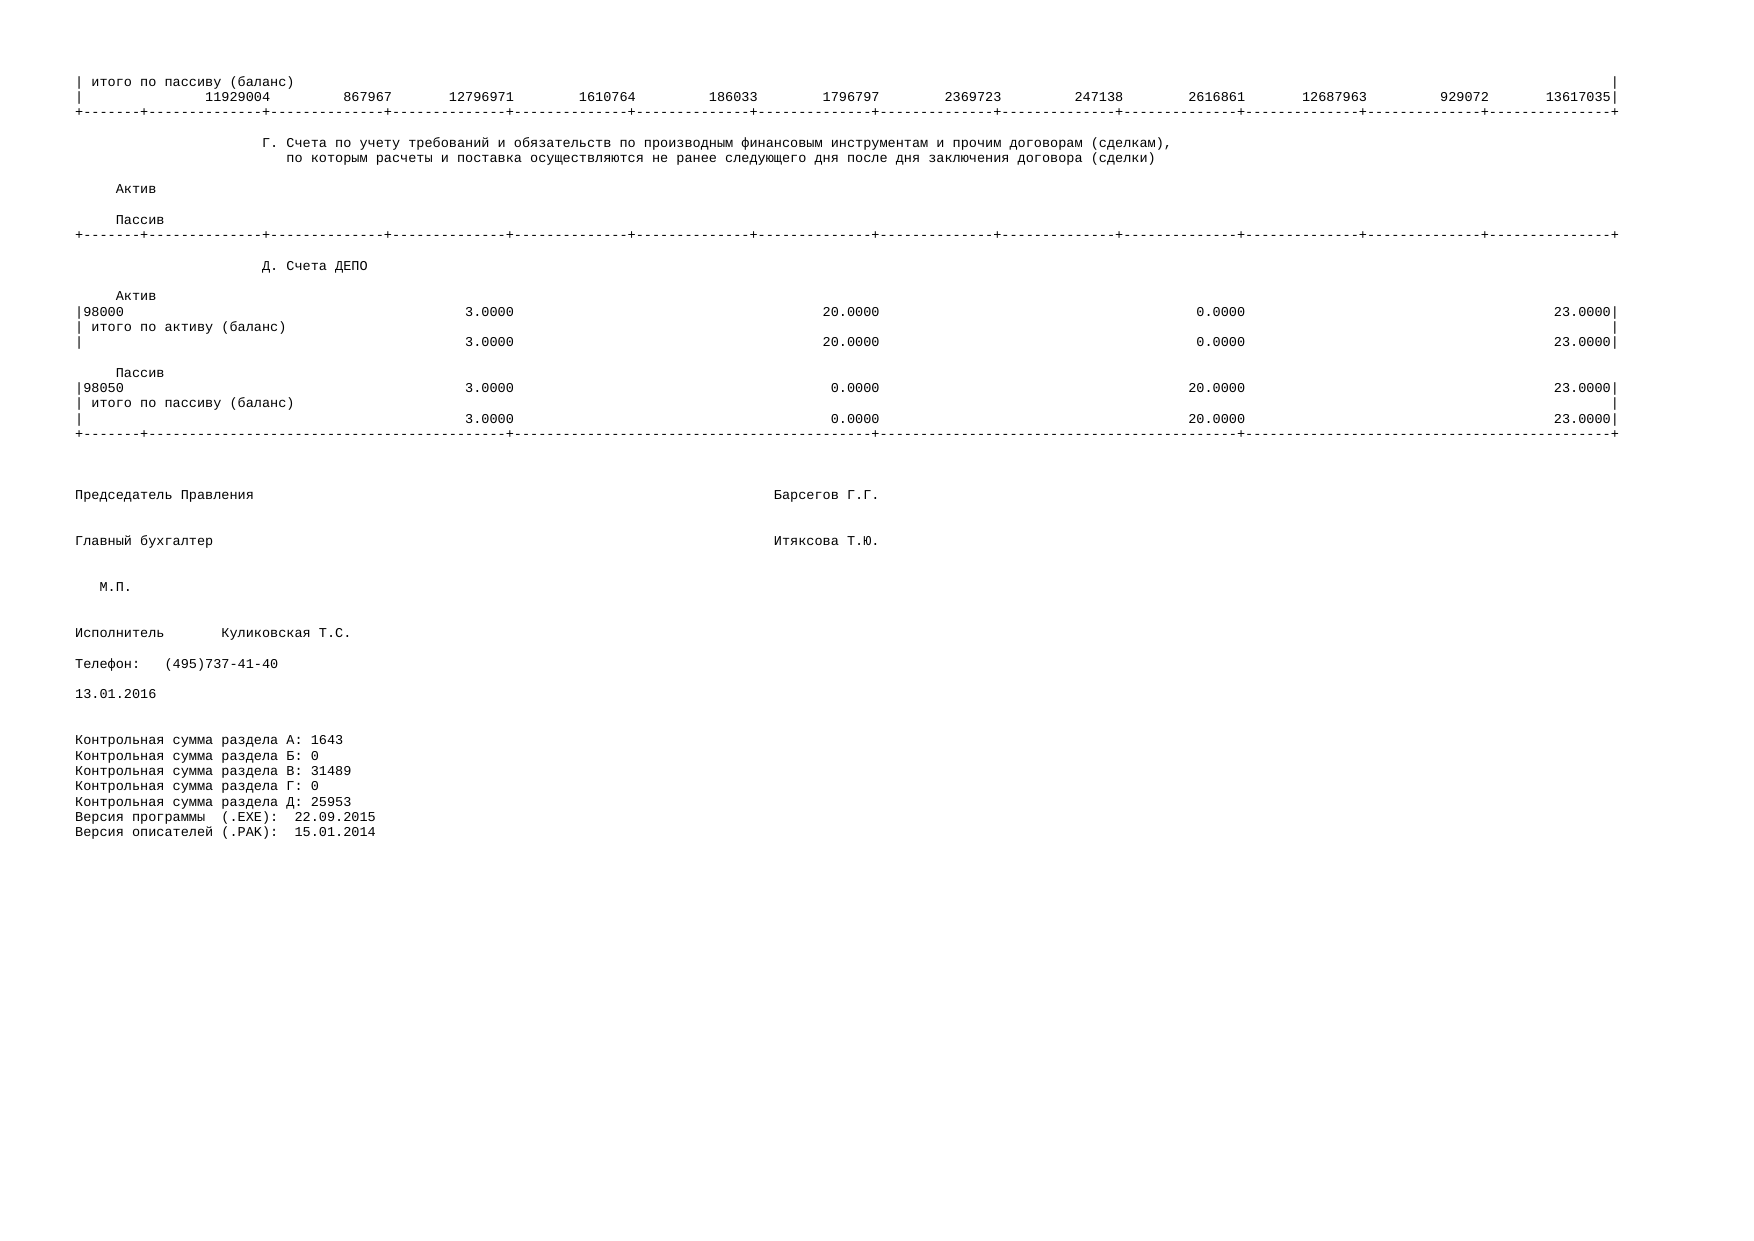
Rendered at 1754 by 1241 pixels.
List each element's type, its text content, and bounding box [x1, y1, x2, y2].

text Актив [75, 182, 1679, 197]
text Контрольная сумма раздела А: 1643 [75, 733, 1679, 749]
text |98000 3.0000 20.0000 0.0000 23.0000| [75, 305, 1679, 320]
text Председатель Правления Барсегов Г.Г. [75, 488, 1679, 504]
text | 3.0000 0.0000 20.0000 23.0000| [75, 412, 1679, 427]
text Д. Счета ДЕПО [75, 259, 1679, 274]
text +-------+--------------+--------------+--------------+--------------+--------------+--------------+--------------+--------------+--------------+--------------+--------------+---------------+ [75, 228, 1679, 243]
text Пассив [75, 213, 1679, 228]
text | 3.0000 20.0000 0.0000 23.0000| [75, 335, 1679, 351]
text Контрольная сумма раздела В: 31489 [75, 764, 1679, 779]
text | итого по активу (баланс) | [75, 320, 1679, 335]
text Контрольная сумма раздела Б: 0 [75, 749, 1679, 764]
text | итого по пассиву (баланс) | [75, 75, 1679, 90]
text Актив [75, 289, 1679, 305]
text Г. Счета по учету требований и обязательств по производным финансовым инструментам и прочим договорам (сделкам), [75, 136, 1679, 152]
text Главный бухгалтер Итяксова Т.Ю. [75, 534, 1679, 550]
text | итого по пассиву (баланс) | [75, 397, 1679, 412]
text Версия программы (.EXE): 22.09.2015 [75, 810, 1679, 825]
text Телефон: (495)737-41-40 [75, 657, 1679, 672]
text М.П. [75, 580, 1679, 596]
text +-------+--------------+--------------+--------------+--------------+--------------+--------------+--------------+--------------+--------------+--------------+--------------+---------------+ [75, 106, 1679, 121]
text Пассив [75, 366, 1679, 381]
text +-------+--------------------------------------------+--------------------------------------------+--------------------------------------------+---------------------------------------------+ [75, 427, 1679, 442]
text Контрольная сумма раздела Г: 0 [75, 779, 1679, 795]
text Версия описателей (.PAK): 15.01.2014 [75, 825, 1679, 841]
text по которым расчеты и поставка осуществляются не ранее следующего дня после дня заключения договора (сделки) [75, 152, 1679, 167]
text Контрольная сумма раздела Д: 25953 [75, 795, 1679, 810]
text | 11929004 867967 12796971 1610764 186033 1796797 2369723 247138 2616861 12687963 929072 13617035| [75, 90, 1679, 106]
text 13.01.2016 [75, 687, 1679, 703]
text |98050 3.0000 0.0000 20.0000 23.0000| [75, 381, 1679, 397]
text Исполнитель Куликовская Т.С. [75, 626, 1679, 642]
